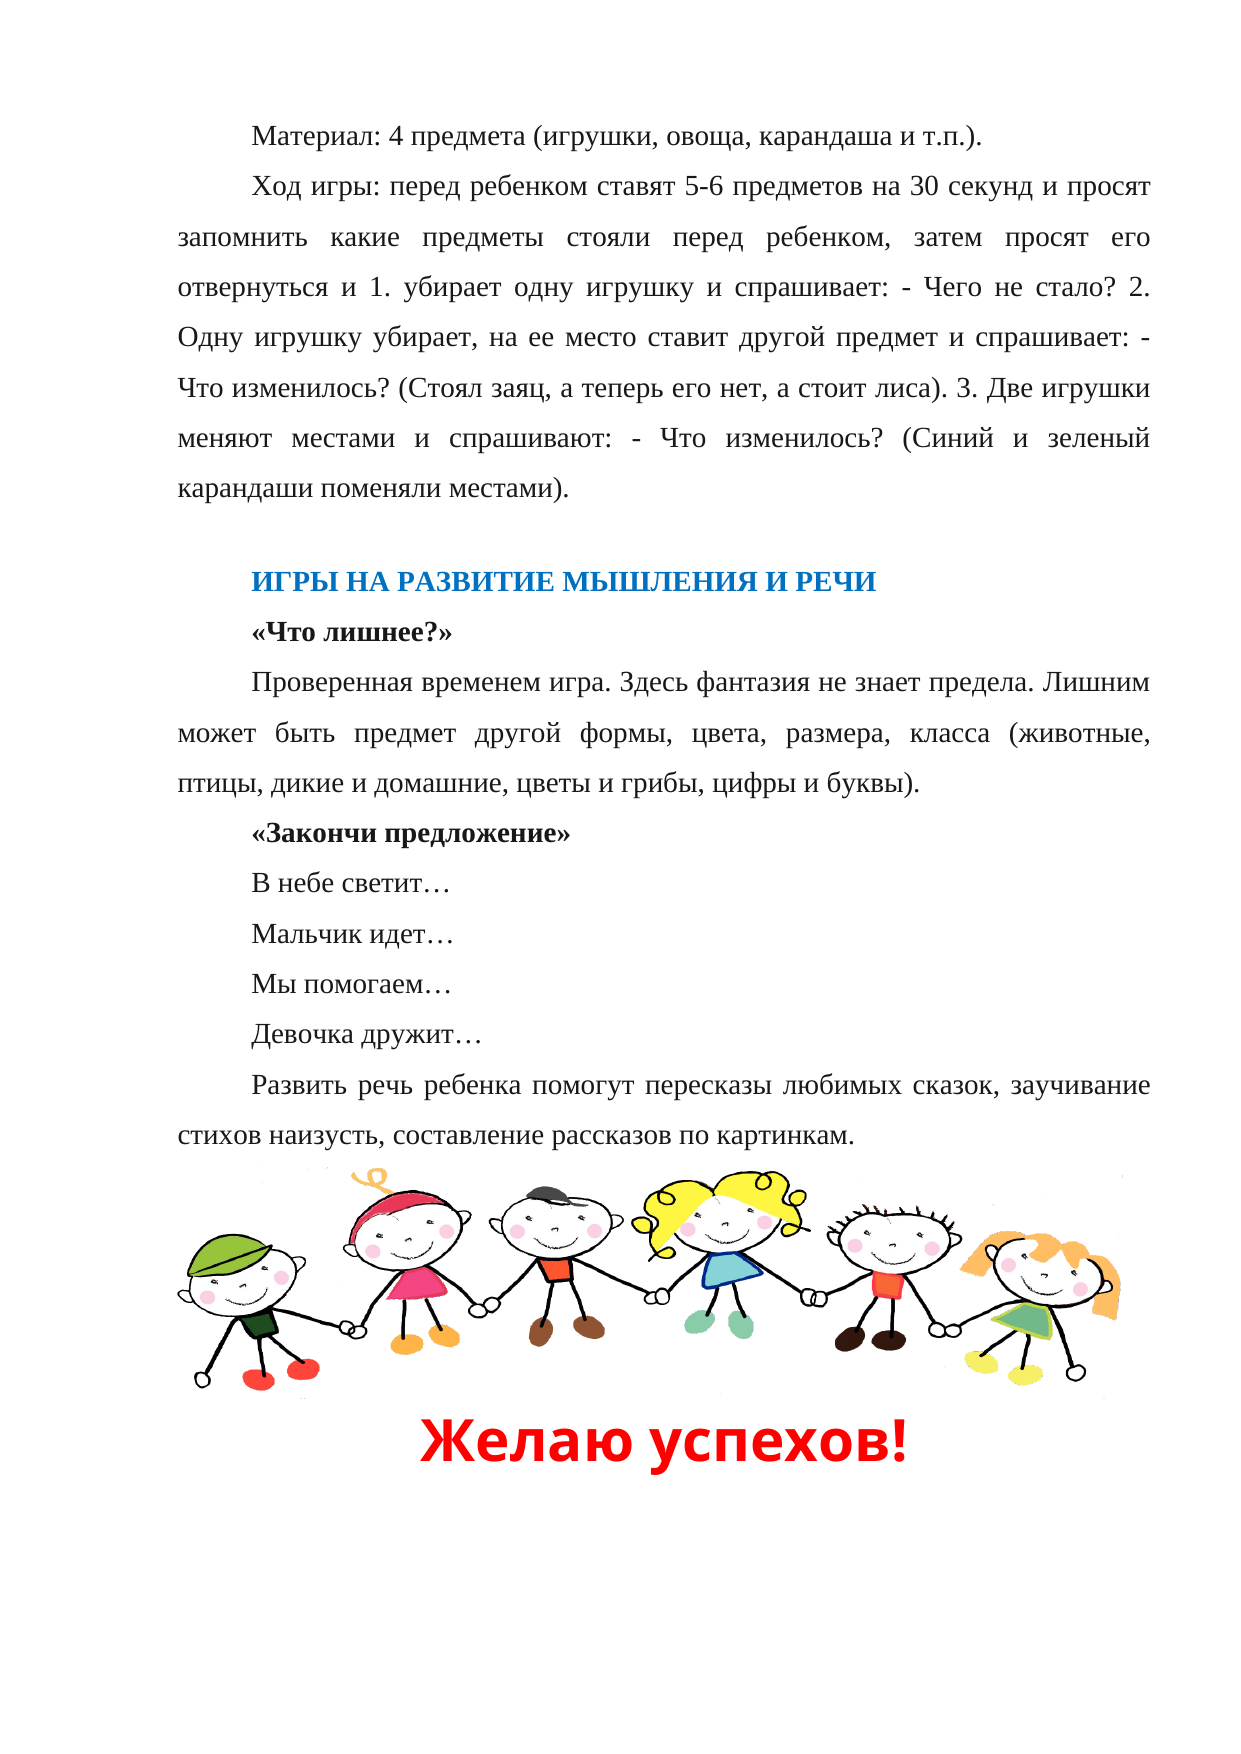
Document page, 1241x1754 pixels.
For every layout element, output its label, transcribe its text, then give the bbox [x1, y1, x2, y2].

text Ход игры: перед ребенком ставят 5-6 предметов на 30 секунд и просят запомнить какие предметы стояли перед ребенком, затем просят его отвернуться и 1. убирает одну игрушку и спрашивает: - Чего не стало? 2. Одну игрушку убирает, на ее место ставит другой предмет и спрашивает: - Что изменилось? (Стоял заяц, а теперь его нет, а стоит лиса). 3. Две игрушки меняют местами и спрашивают: - Что изменилось? (Синий и зеленый карандаши поменяли местами). [177, 168, 1152, 504]
text ИГРЫ НА РАЗВИТИЕ МЫШЛЕНИЯ И РЕЧИ [177, 564, 1152, 597]
picture [177, 1167, 1123, 1399]
text «Что лишнее?» [177, 614, 1152, 648]
text Желаю успехов! [177, 1399, 1152, 1478]
text Мальчик идет… [177, 916, 1152, 949]
text Мы помогаем… [177, 966, 1152, 1000]
text Материал: 4 предмета (игрушки, овоща, карандаша и т.п.). [177, 118, 1152, 152]
text В небе светит… [177, 866, 1152, 899]
text Проверенная временем игра. Здесь фантазия не знает предела. Лишним может быть предмет другой формы, цвета, размера, класса (животные, птицы, дикие и домашние, цветы и грибы, цифры и буквы). [177, 664, 1152, 798]
text Развить речь ребенка помогут пересказы любимых сказок, заучивание стихов наизусть, составление рассказов по картинкам. [177, 1067, 1152, 1151]
text Девочка дружит… [177, 1017, 1152, 1050]
text «Закончи предложение» [177, 815, 1152, 849]
